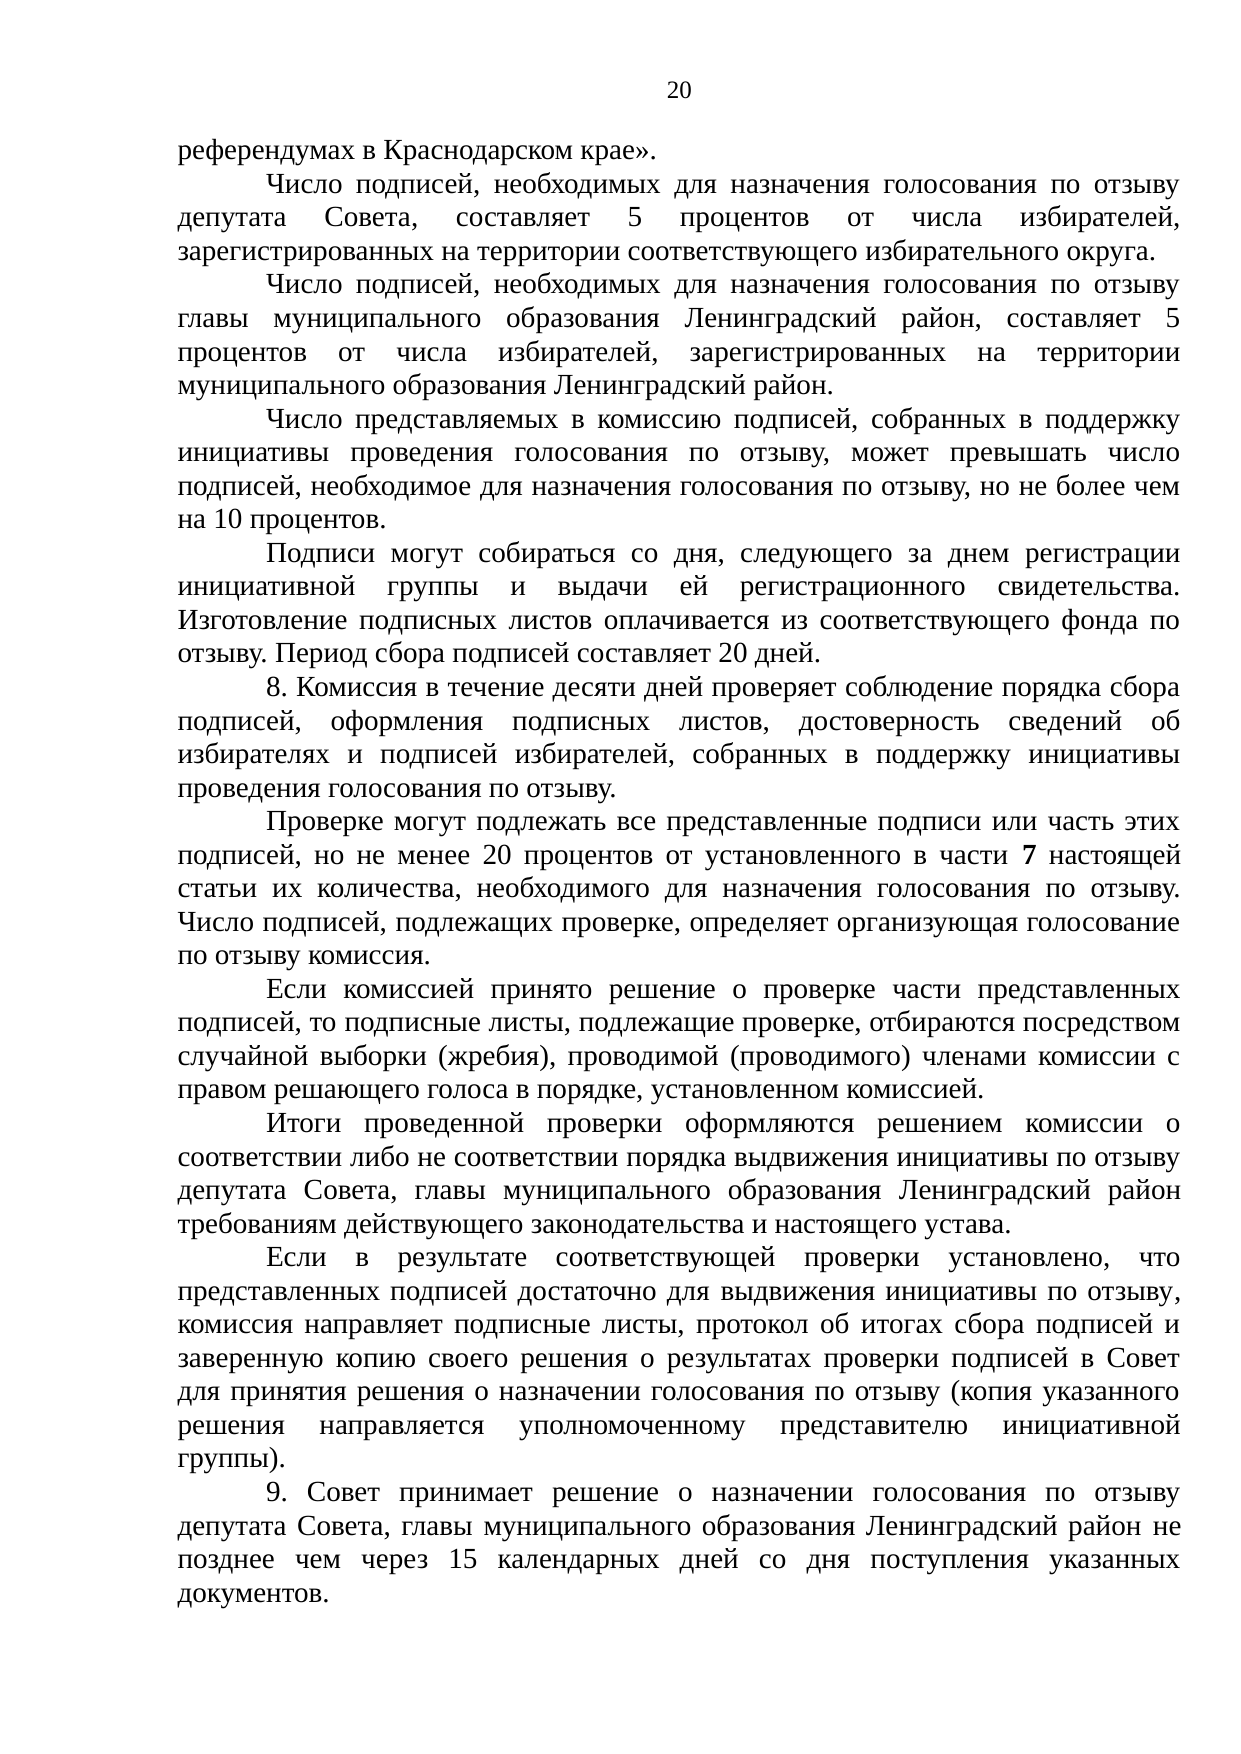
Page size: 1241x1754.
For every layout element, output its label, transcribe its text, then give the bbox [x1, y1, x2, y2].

text Число подписей, необходимых для назначения голосования по отзыву главы муниципального образования Ленинградский район, составляет 5 процентов от числа избирателей, зарегистрированных на территории муниципального образования Ленинградский район. [177, 267, 1181, 401]
text Число подписей, необходимых для назначения голосования по отзыву депутата Совета, составляет 5 процентов от числа избирателей, зарегистрированных на территории соответствующего избирательного округа. [177, 166, 1181, 267]
text Если в результате соответствующей проверки установлено, что представленных подписей достаточно для выдвижения инициативы по отзыву, комиссия направляет подписные листы, протокол об итогах сбора подписей и заверенную копию своего решения о результатах проверки подписей в Совет для принятия решения о назначении голосования по отзыву (копия указанного решения направляется уполномоченному представителю инициативной группы). [177, 1239, 1181, 1474]
text Проверке могут подлежать все представленные подписи или часть этих подписей, но не менее 20 процентов от установленного в части 7 настоящей статьи их количества, необходимого для назначения голосования по отзыву. Число подписей, подлежащих проверке, определяет организующая голосование по отзыву комиссия. [177, 803, 1181, 971]
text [177, 132, 1181, 166]
text Если комиссией принято решение о проверке части представленных подписей, то подписные листы, подлежащие проверке, отбираются посредством случайной выборки (жребия), проводимой (проводимого) членами комиссии с правом решающего голоса в порядке, установленном комиссией. [177, 971, 1181, 1105]
text Подписи могут собираться со дня, следующего за днем регистрации инициативной группы и выдачи ей регистрационного свидетельства. Изготовление подписных листов оплачивается из соответствующего фонда по отзыву. Период сбора подписей составляет 20 дней. [177, 535, 1181, 669]
text Итоги проведенной проверки оформляются решением комиссии о соответствии либо не соответствии порядка выдвижения инициативы по отзыву депутата Совета, главы муниципального образования Ленинградский район требованиям действующего законодательства и настоящего устава. [177, 1105, 1181, 1239]
text 9. Совет принимает решение о назначении голосования по отзыву депутата Совета, главы муниципального образования Ленинградский район не позднее чем через 15 календарных дней со дня поступления указанных документов. [177, 1474, 1181, 1608]
text Число представляемых в комиссию подписей, собранных в поддержку инициативы проведения голосования по отзыву, может превышать число подписей, необходимое для назначения голосования по отзыву, но не более чем на 10 процентов. [177, 401, 1181, 535]
text 8. Комиссия в течение десяти дней проверяет соблюдение порядка сбора подписей, оформления подписных листов, достоверность сведений об избирателях и подписей избирателей, собранных в поддержку инициативы проведения голосования по отзыву. [177, 669, 1181, 803]
